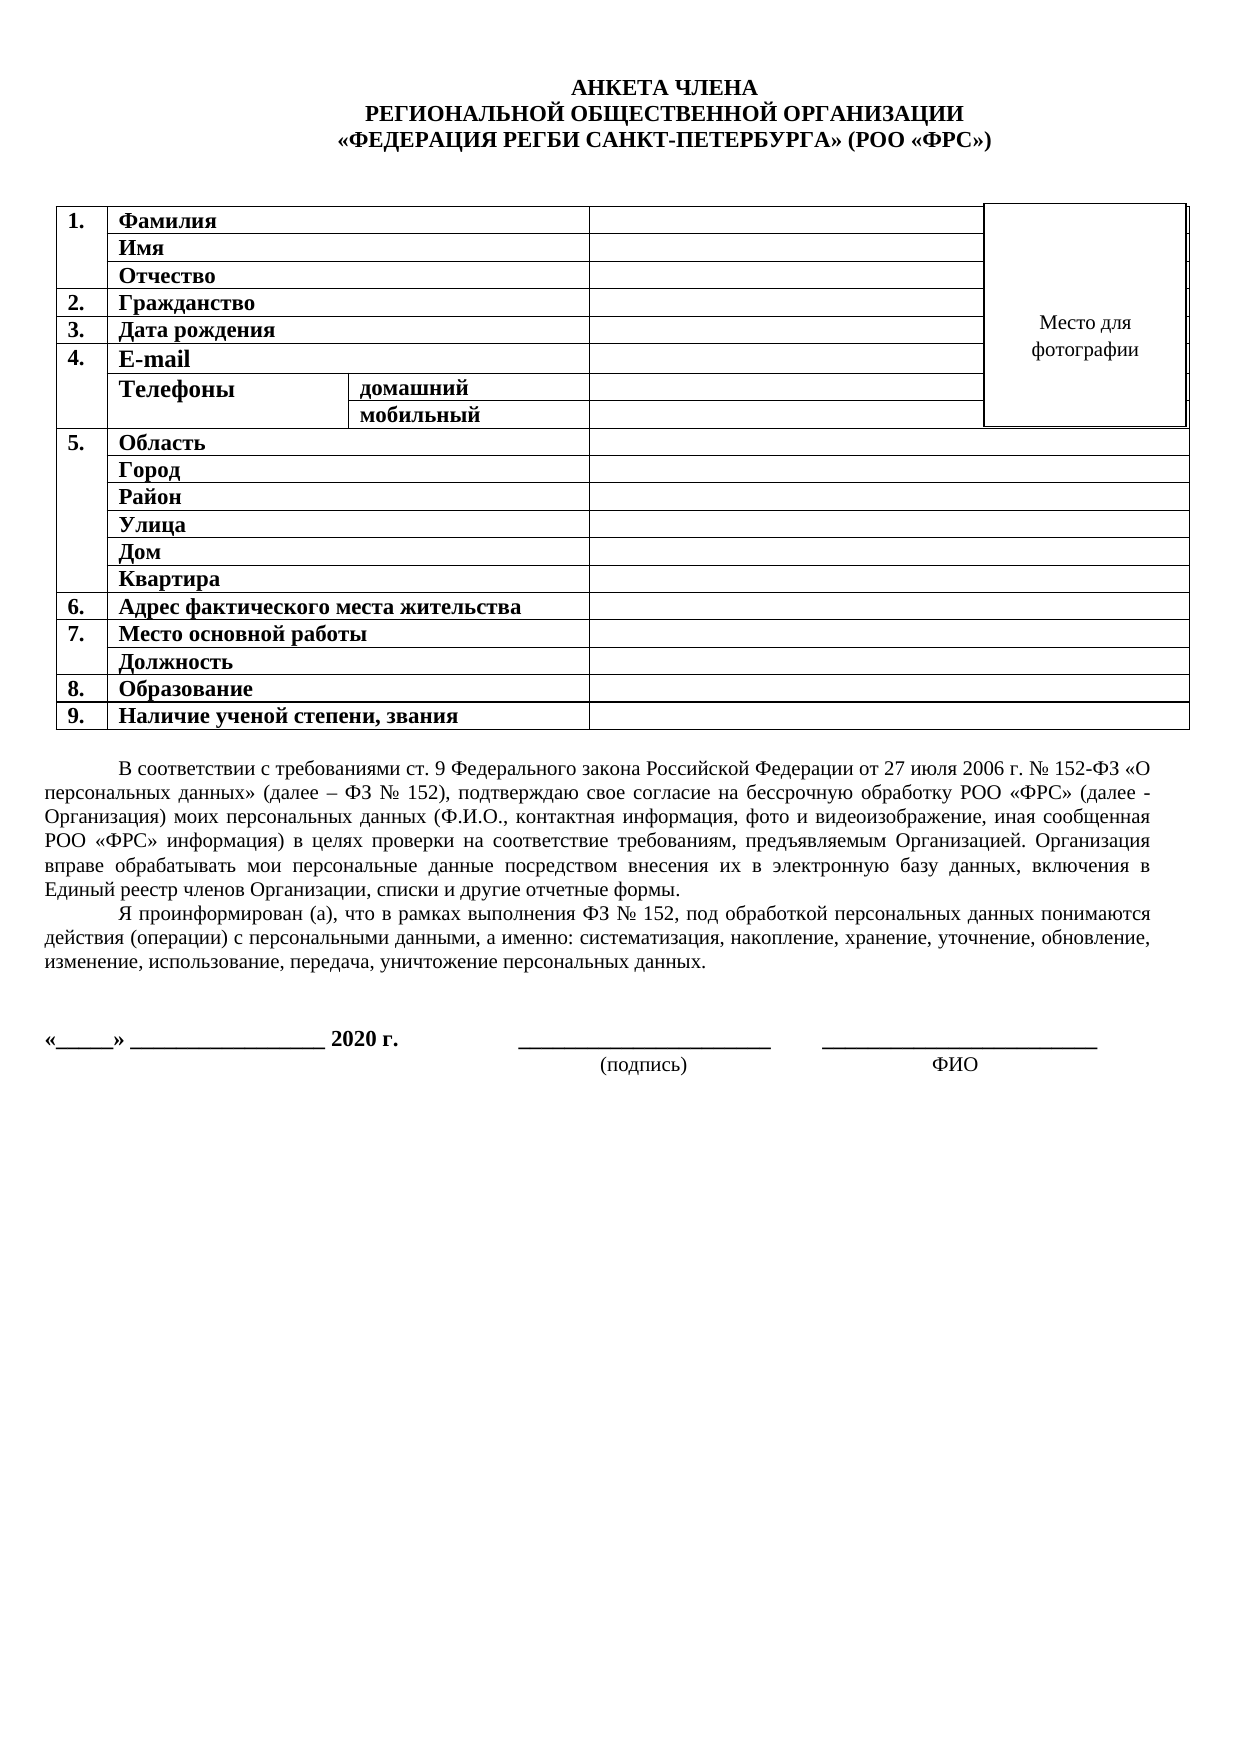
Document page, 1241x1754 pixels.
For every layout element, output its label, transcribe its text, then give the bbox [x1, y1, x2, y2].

table_cell Улица [108, 511, 589, 537]
table_cell [590, 675, 1189, 701]
table_cell 4. [57, 344, 107, 427]
table_cell Адрес фактического места жительства [108, 593, 589, 619]
table_cell Дата рождения [108, 317, 589, 343]
table_cell Город [108, 456, 589, 482]
text РЕГИОНАЛЬНОЙ ОБЩЕСТВЕННОЙ ОРГАНИЗАЦИИ [177, 100, 1152, 127]
table_cell 8. [57, 675, 107, 701]
table_cell Район [108, 483, 589, 510]
table_cell Имя [108, 234, 589, 261]
table_cell [590, 456, 1189, 482]
table_cell мобильный [349, 401, 589, 427]
table_cell [590, 429, 1189, 455]
table_cell [590, 511, 1189, 537]
table_cell [590, 289, 983, 316]
table_cell 5. [57, 429, 107, 592]
table_cell Область [108, 429, 589, 455]
table_header [590, 207, 983, 233]
table_cell домашний [349, 374, 589, 400]
table_header 1. [57, 207, 107, 288]
table_cell Дом [108, 538, 589, 564]
table_cell [590, 317, 983, 343]
table_cell Образование [108, 675, 589, 701]
table_cell [590, 262, 983, 288]
table_cell Должность [108, 648, 589, 674]
table_cell 6. [57, 593, 107, 619]
table_cell [590, 566, 1189, 592]
table_cell [590, 703, 1189, 729]
table_cell 7. [57, 620, 107, 674]
text «ФЕДЕРАЦИЯ РЕГБИ САНКТ-ПЕТЕРБУРГА» (РОО «ФРС») [177, 127, 1152, 153]
text «_____» _________________ 2020 г. ______________________ ________________________ [44, 1026, 1152, 1052]
table_cell [590, 374, 983, 400]
table_cell 9. [57, 703, 107, 729]
table_cell [590, 538, 1189, 564]
table_header Фамилия [108, 207, 589, 233]
table_cell [590, 648, 1189, 674]
table_cell Телефоны [108, 374, 348, 427]
table_cell Место основной работы [108, 620, 589, 647]
table_cell 2. [57, 289, 107, 316]
text (подпись) ФИО [44, 1052, 1152, 1076]
table_cell E-mail [108, 344, 589, 373]
table_cell Наличие ученой степени, звания [108, 703, 589, 729]
table_cell 3. [57, 317, 107, 343]
text АНКЕТА ЧЛЕНА [177, 74, 1152, 100]
table_cell Квартира [108, 566, 589, 592]
table_cell [590, 401, 983, 427]
text Я проинформирован (а), что в рамках выполнения ФЗ № 152, под обработкой персональных данных понимаются действия (операции) с персональными данными, а именно: систематизация, накопление, хранение, уточнение, обновление, изменение, использование, передача, уничтожение персональных данных. [44, 901, 1152, 973]
table_cell [590, 593, 1189, 619]
table_cell [590, 234, 983, 261]
table_cell Отчество [108, 262, 589, 288]
table_cell [590, 620, 1189, 647]
table_cell Гражданство [108, 289, 589, 316]
table_cell [590, 483, 1189, 510]
text В соответствии с требованиями ст. 9 Федерального закона Российской Федерации от 27 июля 2006 г. № 152-ФЗ «О персональных данных» (далее – ФЗ № 152), подтверждаю свое согласие на бессрочную обработку РОО «ФРС» (далее - Организация) моих персональных данных (Ф.И.О., контактная информация, фото и видеоизображение, иная сообщенная РОО «ФРС» информация) в целях проверки на соответствие требованиям, предъявляемым Организацией. Организация вправе обрабатывать мои персональные данные посредством внесения их в электронную базу данных, включения в Единый реестр членов Организации, списки и другие отчетные формы. [44, 756, 1152, 901]
table_cell [590, 344, 983, 373]
